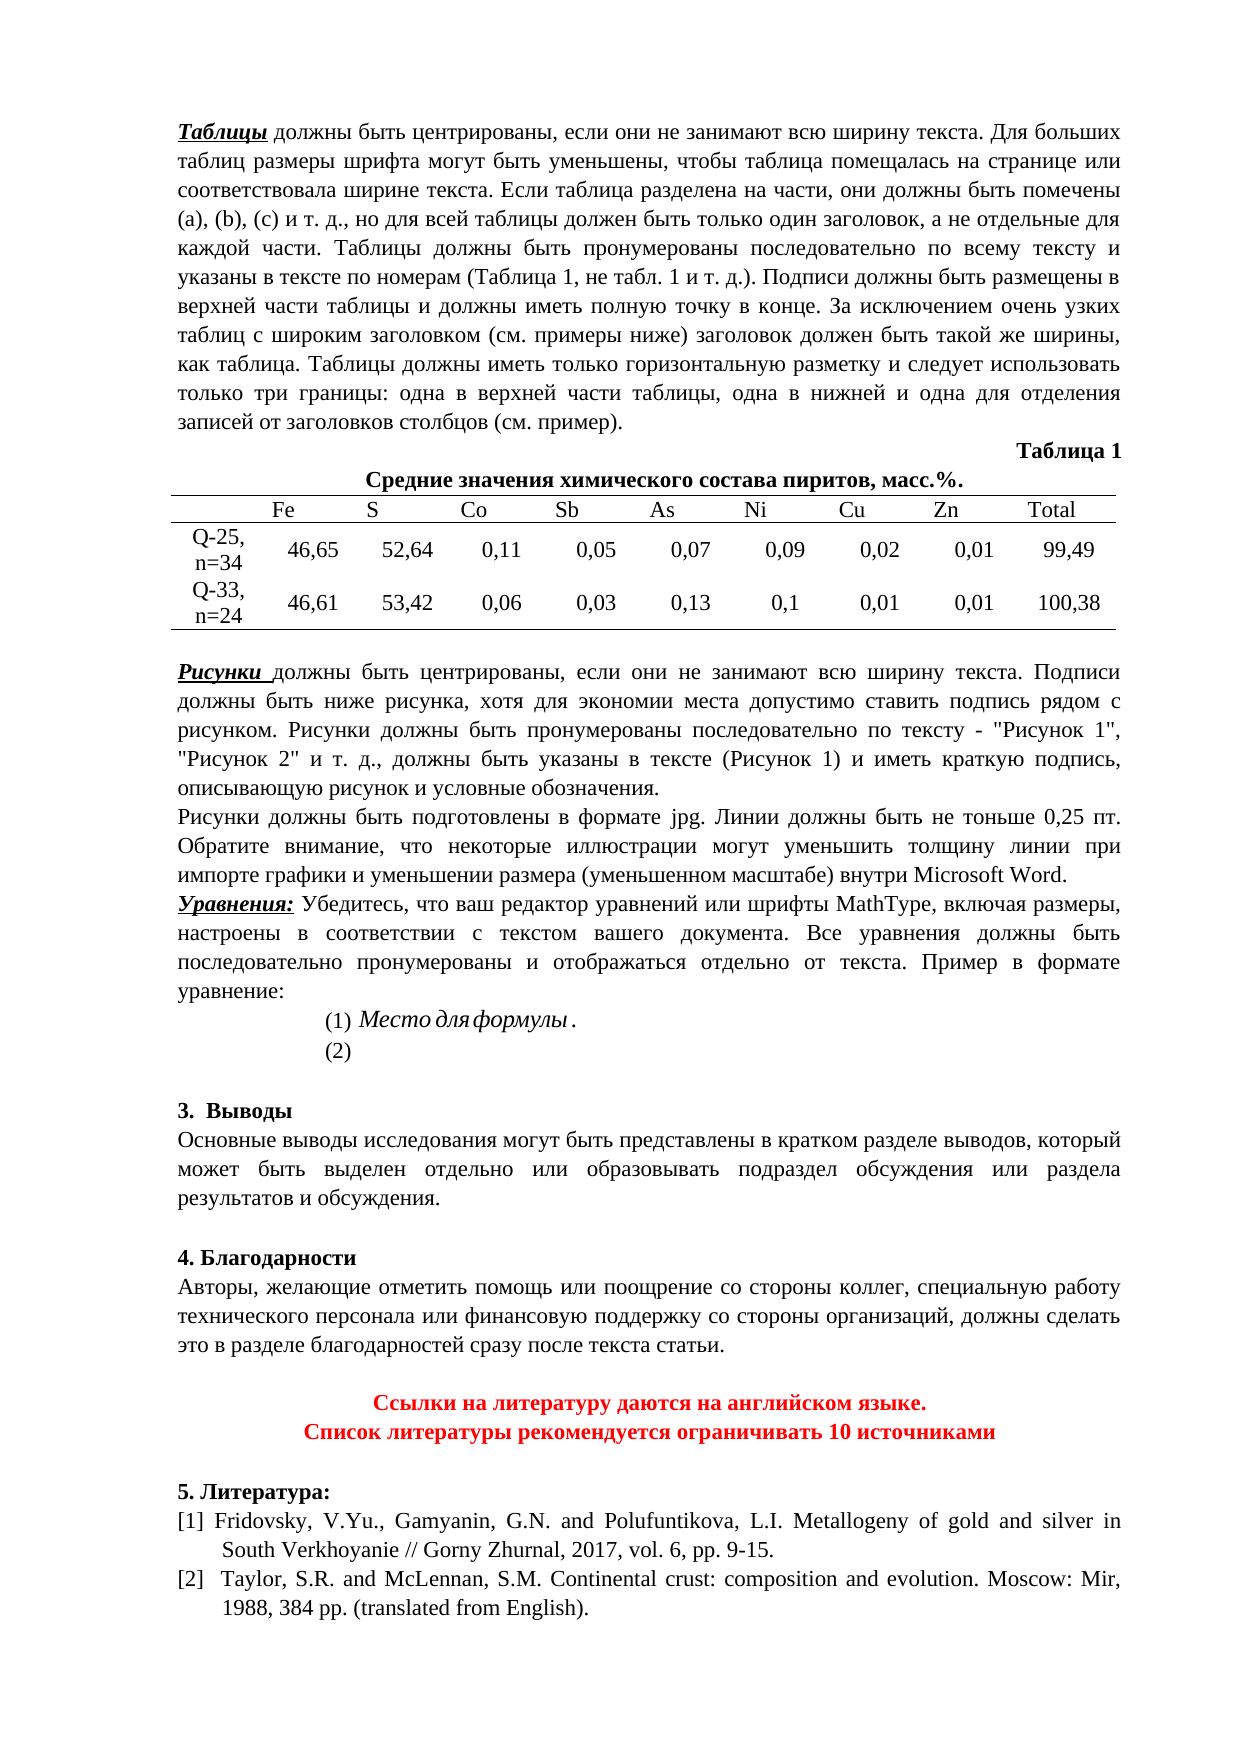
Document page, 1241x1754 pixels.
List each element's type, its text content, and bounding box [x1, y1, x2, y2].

text Основные выводы исследования могут быть представлены в кратком разделе выводов, который может быть выделен отдельно или образовывать подраздел обсуждения или раздела результатов и обсуждения. [177, 1126, 1122, 1210]
table_cell Q-33, n=24 [171, 576, 266, 628]
table_header Zn [927, 496, 1022, 522]
table_cell 99,49 [1022, 523, 1116, 576]
table_cell 0,01 [927, 576, 1022, 628]
text Таблицы должны быть центрированы, если они не занимают всю ширину текста. Для больших таблиц размеры шрифта могут быть уменьшены, чтобы таблица помещалась на странице или соответствовала ширине текста. Если таблица разделена на части, они должны быть помечены (a), (b), (c) и т. д., но для всей таблицы должен быть только один заголовок, а не отдельные для каждой части. Таблицы должны быть пронумерованы последовательно по всему тексту и указаны в тексте по номерам (Таблица 1, не табл. 1 и т. д.). Подписи должны быть размещены в верхней части таблицы и должны иметь полную точку в конце. За исключением очень узких таблиц с широким заголовком (см. примеры ниже) заголовок должен быть такой же ширины, как таблица. Таблицы должны иметь только горизонтальную разметку и следует использовать только три границы: одна в верхней части таблицы, одна в нижней и одна для отделения записей от заголовков столбцов (см. пример). [177, 118, 1122, 434]
table_cell 0,02 [833, 523, 927, 576]
text Список литературы рекомендуется ограничивать 10 источниками [177, 1418, 1122, 1444]
text Авторы, желающие отметить помощь или поощрение со стороны коллег, специальную работу технического персонала или финансовую поддержку со стороны организаций, должны сделать это в разделе благодарностей сразу после текста статьи. [177, 1273, 1122, 1357]
table_cell 0,01 [927, 523, 1022, 576]
text 5. Литература: [177, 1478, 1122, 1504]
table_cell 0,01 [833, 576, 927, 628]
table_header Cu [833, 496, 927, 522]
table_cell 0,05 [549, 523, 643, 576]
list [2] Taylor, S.R. and McLennan, S.M. Continental crust: composition and evolution. Moscow: Mir, 1988, 384 pp. (translated from English). [177, 1565, 1122, 1620]
text Ссылки на литературу даются на английском языке. [177, 1389, 1122, 1415]
table_cell 52,64 [360, 523, 454, 576]
table_header S [360, 496, 454, 522]
table_cell 0,09 [738, 523, 833, 576]
table_cell 0,1 [738, 576, 833, 628]
table_cell 0,03 [549, 576, 643, 628]
table_cell 100,38 [1022, 576, 1116, 628]
table_cell 0,11 [455, 523, 549, 576]
table_header Ni [738, 496, 833, 522]
text Уравнения: Убедитесь, что ваш редактор уравнений или шрифты MathType, включая размеры, настроены в соответствии с текстом вашего документа. Все уравнения должны быть последовательно пронумерованы и отображаться отдельно от текста. Пример в формате уравнение: [177, 890, 1122, 1003]
text 4. Благодарности [177, 1244, 1122, 1270]
table_cell 0,07 [644, 523, 738, 576]
list [1] Fridovsky, V.Yu., Gamyanin, G.N. and Polufuntikova, L.I. Metallogeny of gold and silver in South Verkhoyanie // Gorny Zhurnal, 2017, vol. 6, pp. 9-15. [177, 1507, 1122, 1562]
text (2) [177, 1037, 1122, 1063]
text Средние значения химического состава пиритов, масс.%. [177, 466, 1122, 492]
text Рисунки должны быть центрированы, если они не занимают всю ширину текста. Подписи должны быть ниже рисунка, хотя для экономии места допустимо ставить подпись рядом с рисунком. Рисунки должны быть пронумерованы последовательно по тексту - "Рисунок 1", "Рисунок 2" и т. д., должны быть указаны в тексте (Рисунок 1) и иметь краткую подпись, описывающую рисунок и условные обозначения. [177, 658, 1122, 801]
table_header [171, 496, 266, 522]
table_cell 46,65 [266, 523, 360, 576]
table_header As [644, 496, 738, 522]
table_cell 0,13 [644, 576, 738, 628]
table_cell 0,06 [455, 576, 549, 628]
table_header Co [455, 496, 549, 522]
text 3. Выводы [177, 1097, 1122, 1123]
text Рисунки должны быть подготовлены в формате jpg. Линии должны быть не тоньше 0,25 пт. Обратите внимание, что некоторые иллюстрации могут уменьшить толщину линии при импорте графики и уменьшении размера (уменьшенном масштабе) внутри Microsoft Word. [177, 803, 1122, 887]
table_cell 46,61 [266, 576, 360, 628]
table_header Fe [266, 496, 360, 522]
table_header Sb [549, 496, 643, 522]
table_cell Q-25, n=34 [171, 523, 266, 576]
table_cell 53,42 [360, 576, 454, 628]
text Таблица 1 [177, 437, 1122, 463]
text (1) [177, 1006, 1122, 1034]
table_header Total [1022, 496, 1116, 522]
